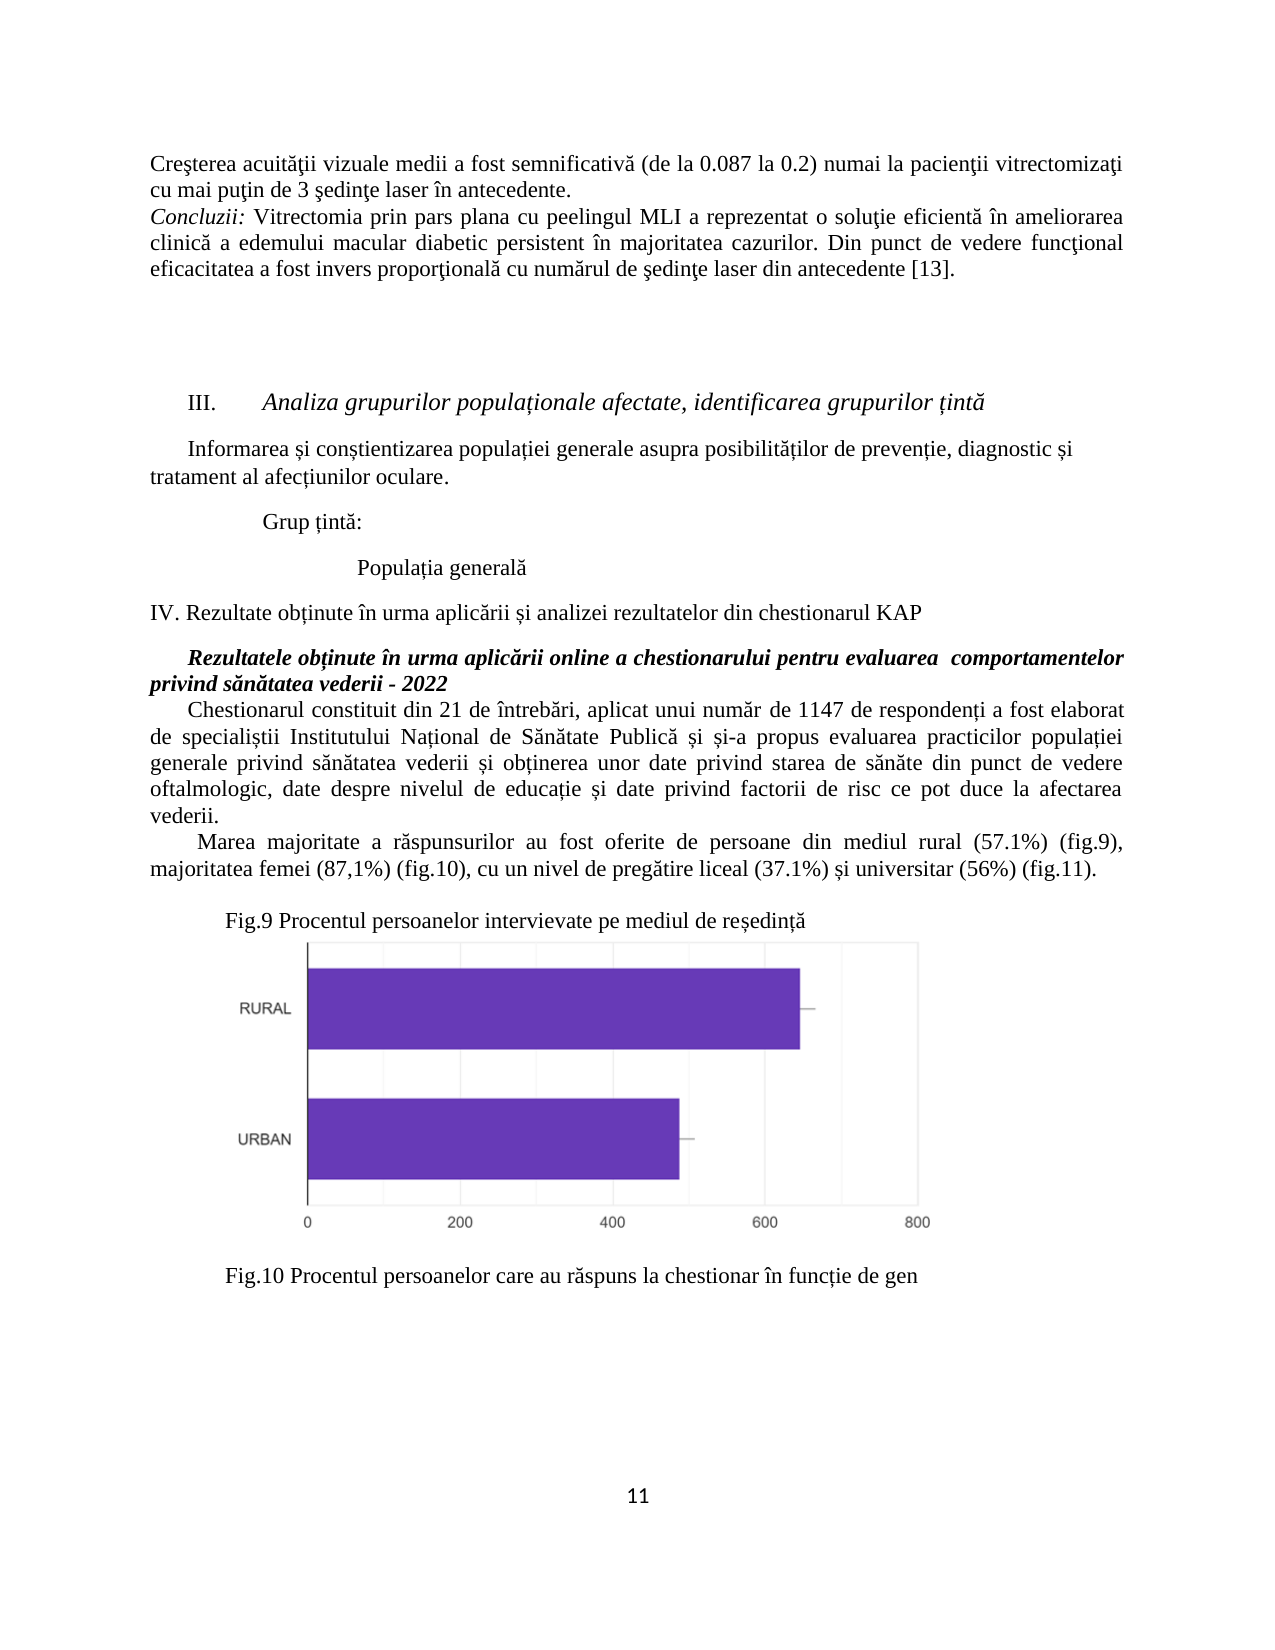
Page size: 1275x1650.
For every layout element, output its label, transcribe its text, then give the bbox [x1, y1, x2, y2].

list Analiza grupurilor populaționale afectate, identificarea grupurilor țintă [187, 387, 1125, 416]
text Grup țintă: [262, 508, 1125, 535]
text Fig.10 Procentul persoanelor care au răspuns la chestionar în funcție de gen [150, 1262, 1125, 1288]
text IV. Rezultate obținute în urma aplicării și analizei rezultatelor din chestionarul KAP [150, 599, 1125, 625]
text Concluzii: Vitrectomia prin pars plana cu peelingul MLI a reprezentat o soluţie eficientă în ameliorarea clinică a edemului macular diabetic persistent în majoritatea cazurilor. Din punct de vedere funcţional eficacitatea a fost invers proporţională cu numărul de şedinţe laser din antecedente [13]. [150, 203, 1125, 282]
text Creşterea acuităţii vizuale medii a fost semnificativă (de la 0.087 la 0.2) numai la pacienţii vitrectomizaţi cu mai puţin de 3 şedinţe laser în antecedente. [150, 150, 1125, 203]
text Chestionarul constituit din 21 de întrebări, aplicat unui număr de 1147 de respondenți a fost elaborat de specialiștii Institutului Național de Sănătate Publică și și-a propus evaluarea practicilor populației generale privind sănătatea vederii și obținerea unor date privind starea de sănăte din punct de vedere oftalmologic, date despre nivelul de educație și date privind factorii de risc ce pot duce la afectarea vederii. [150, 696, 1125, 828]
text Fig.9 Procentul persoanelor intervievate pe mediul de reședință [150, 907, 1125, 934]
text  Populația generală [262, 553, 1125, 580]
text Marea majoritate a răspunsurilor au fost oferite de persoane din mediul rural (57.1%) (fig.9), majoritatea femei (87,1%) (fig.10), cu un nivel de pregătire liceal (37.1%) și universitar (56%) (fig.11). [150, 828, 1125, 881]
text Rezultatele obținute în urma aplicării online a chestionarului pentru evaluarea comportamentelor privind sănătatea vederii - 2022 [150, 644, 1125, 696]
picture [225, 933, 936, 1236]
text Informarea și conștientizarea populației generale asupra posibilităților de prevenție, diagnostic și tratament al afecțiunilor oculare. [150, 435, 1125, 490]
